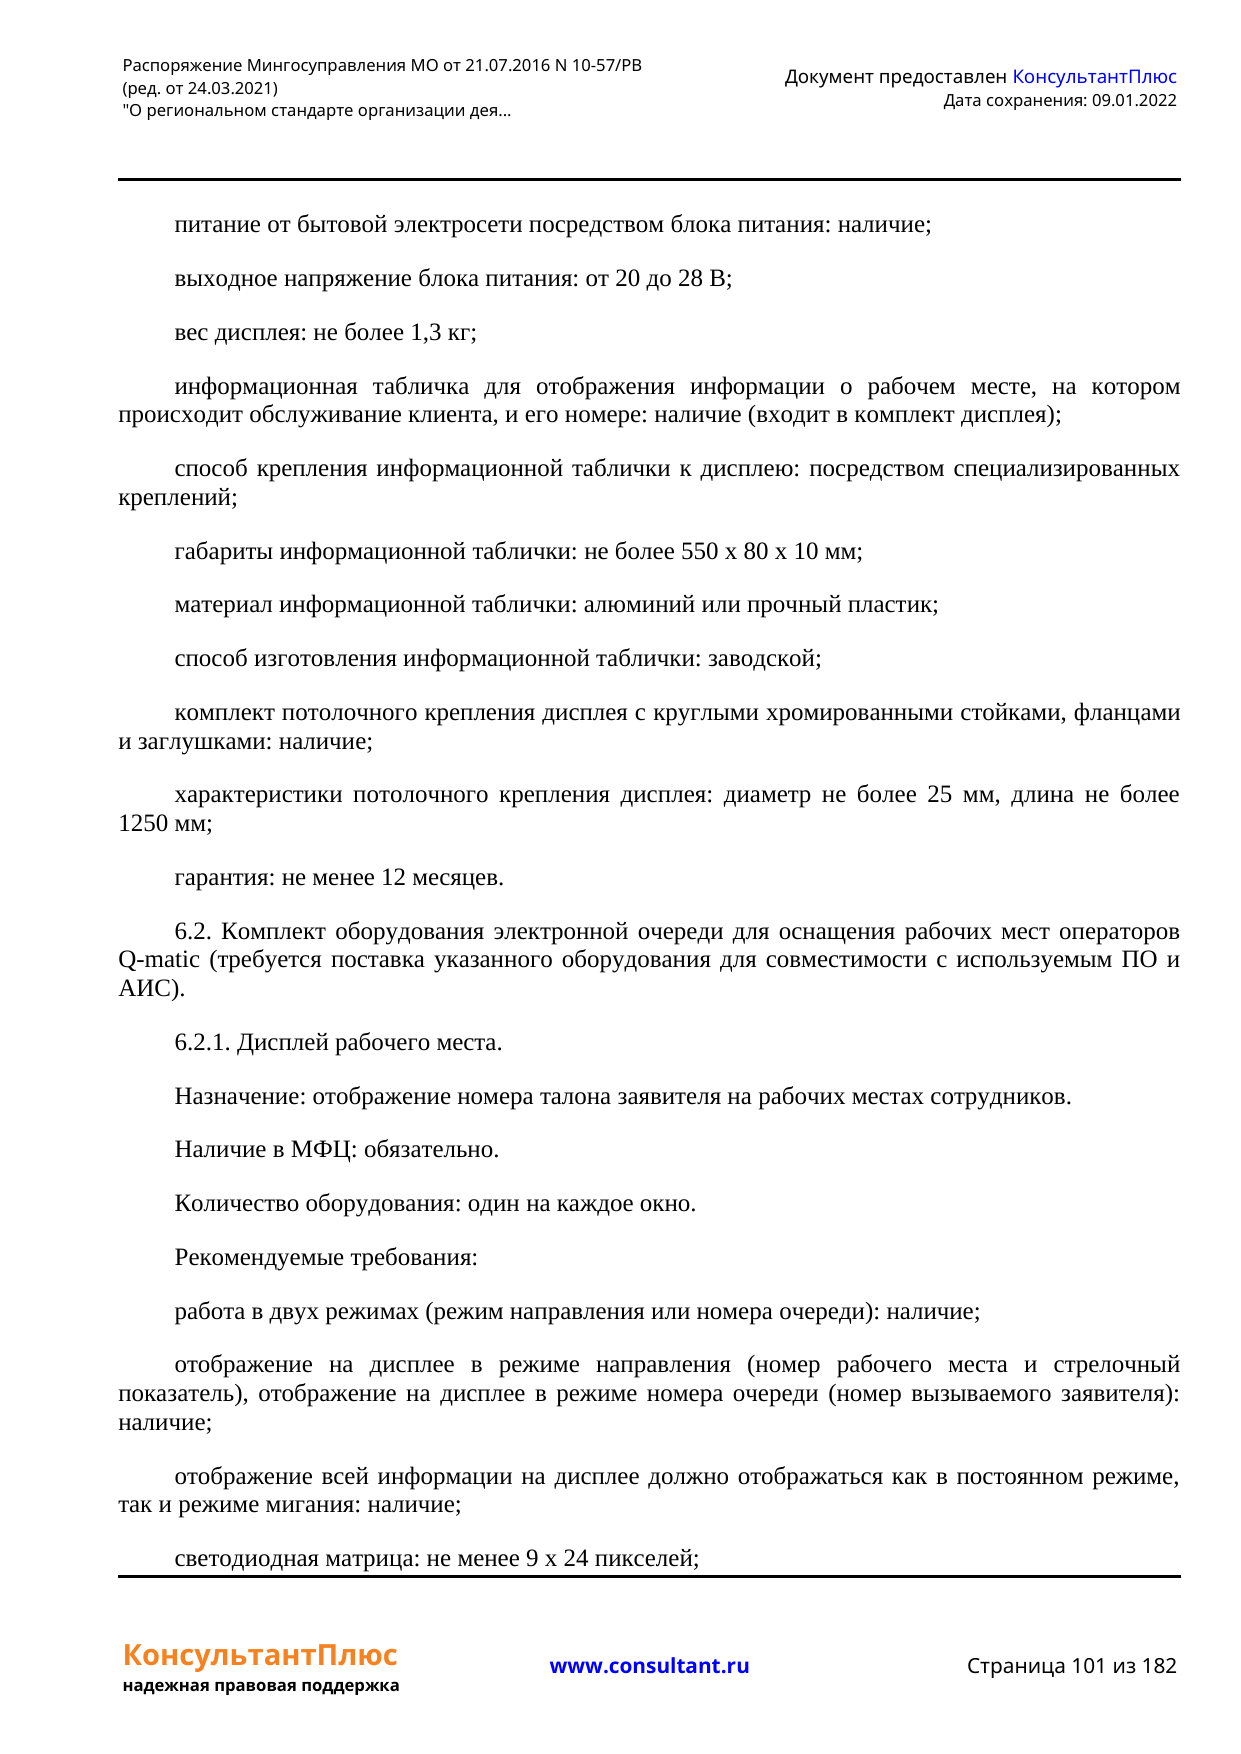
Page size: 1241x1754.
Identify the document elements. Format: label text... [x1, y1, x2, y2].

text 6.2.1. Дисплей рабочего места. [118, 1027, 1181, 1056]
text комплект потолочного крепления дисплея с круглыми хромированными стойками, фланцами и заглушками: наличие; [118, 697, 1181, 754]
text гарантия: не менее 12 месяцев. [118, 862, 1181, 891]
text способ крепления информационной таблички к дисплею: посредством специализированных креплений; [118, 453, 1181, 511]
text питание от бытовой электросети посредством блока питания: наличие; [118, 209, 1181, 238]
text отображение всей информации на дисплее должно отображаться как в постоянном режиме, так и режиме мигания: наличие; [118, 1461, 1181, 1518]
text способ изготовления информационной таблички: заводской; [118, 643, 1181, 672]
text Наличие в МФЦ: обязательно. [118, 1134, 1181, 1163]
text 6.2. Комплект оборудования электронной очереди для оснащения рабочих мест операторов Q-matic (требуется поставка указанного оборудования для совместимости с используемым ПО и АИС). [118, 916, 1181, 1002]
text Количество оборудования: один на каждое окно. [118, 1188, 1181, 1217]
text отображение на дисплее в режиме направления (номер рабочего места и стрелочный показатель), отображение на дисплее в режиме номера очереди (номер вызываемого заявителя): наличие; [118, 1349, 1181, 1436]
text Назначение: отображение номера талона заявителя на рабочих местах сотрудников. [118, 1081, 1181, 1109]
text информационная табличка для отображения информации о рабочем месте, на котором происходит обслуживание клиента, и его номере: наличие (входит в комплект дисплея); [118, 371, 1181, 428]
text Рекомендуемые требования: [118, 1242, 1181, 1271]
text характеристики потолочного крепления дисплея: диаметр не более 25 мм, длина не более 1250 мм; [118, 779, 1181, 837]
text габариты информационной таблички: не более 550 x 80 x 10 мм; [118, 536, 1181, 564]
text выходное напряжение блока питания: от 20 до 28 В; [118, 263, 1181, 292]
text светодиодная матрица: не менее 9 x 24 пикселей; [118, 1543, 1181, 1572]
text вес дисплея: не более 1,3 кг; [118, 317, 1181, 346]
text материал информационной таблички: алюминий или прочный пластик; [118, 589, 1181, 618]
text работа в двух режимах (режим направления или номера очереди): наличие; [118, 1296, 1181, 1324]
